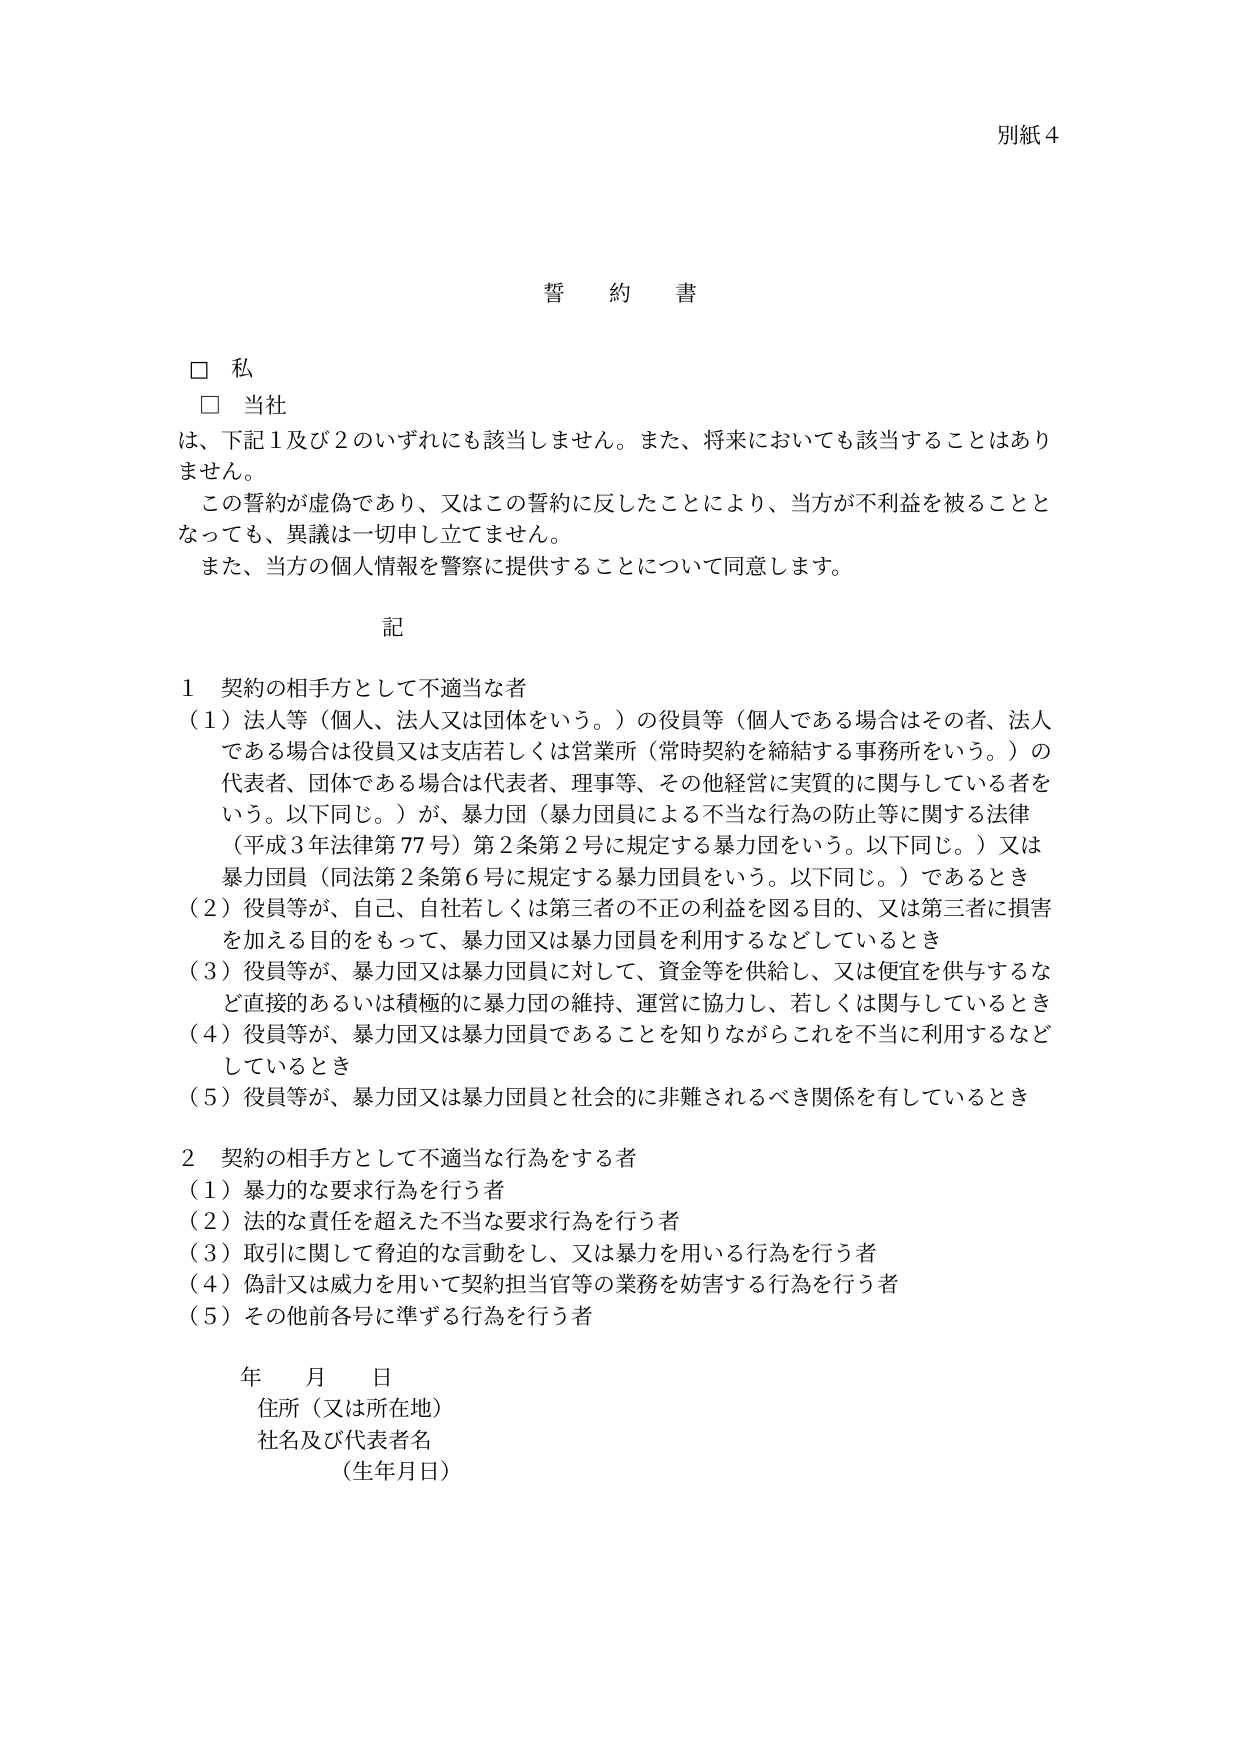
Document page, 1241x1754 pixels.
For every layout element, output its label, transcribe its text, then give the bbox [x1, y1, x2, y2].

text 住所（又は所在地） [177, 1392, 1063, 1423]
text □ 私 [177, 348, 1063, 386]
text （２）役員等が、自己、自社若しくは第三者の不正の利益を図る目的、又は第三者に損害を加える目的をもって、暴力団又は暴力団員を利用するなどしているとき [177, 892, 1063, 954]
text 年 月 日 [177, 1360, 1063, 1392]
text （５）役員等が、暴力団又は暴力団員と社会的に非難されるべき関係を有しているとき [177, 1080, 1063, 1112]
text （１）暴力的な要求行為を行う者 [177, 1173, 1063, 1204]
text （１）法人等（個人、法人又は団体をいう。）の役員等（個人である場合はその者、法人である場合は役員又は支店若しくは営業所（常時契約を締結する事務所をいう。）の代表者、団体である場合は代表者、理事等、その他経営に実質的に関与している者をいう。以下同じ。）が、暴力団（暴力団員による不当な行為の防止等に関する法律（平成３年法律第77号）第２条第２号に規定する暴力団をいう。以下同じ。）又は暴力団員（同法第２条第６号に規定する暴力団員をいう。以下同じ。）であるとき [177, 703, 1063, 892]
text ２ 契約の相手方として不適当な行為をする者 [177, 1142, 1063, 1173]
text （５）その他前各号に準ずる行為を行う者 [177, 1299, 1063, 1330]
text （３）役員等が、暴力団又は暴力団員に対して、資金等を供給し、又は便宜を供与するなど直接的あるいは積極的に暴力団の維持、運営に協力し、若しくは関与しているとき [177, 954, 1063, 1017]
text この誓約が虚偽であり、又はこの誓約に反したことにより、当方が不利益を被ることとなっても、異議は一切申し立てません。 [177, 486, 1063, 549]
text （２）法的な責任を超えた不当な要求行為を行う者 [177, 1204, 1063, 1236]
text （４）役員等が、暴力団又は暴力団員であることを知りながらこれを不当に利用するなどしているとき [177, 1017, 1063, 1080]
text は、下記１及び２のいずれにも該当しません。また、将来においても該当することはありません。 [177, 423, 1063, 486]
text １ 契約の相手方として不適当な者 [177, 671, 1063, 703]
text （３）取引に関して脅迫的な言動をし、又は暴力を用いる行為を行う者 [177, 1236, 1063, 1267]
text （生年月日） [177, 1454, 1063, 1486]
text 社名及び代表者名 [177, 1423, 1063, 1454]
text 誓 約 書 [177, 273, 1063, 311]
text □ 当社 [177, 386, 1063, 423]
text 記 [177, 610, 1063, 642]
text （４）偽計又は威力を用いて契約担当官等の業務を妨害する行為を行う者 [177, 1267, 1063, 1299]
text また、当方の個人情報を警察に提供することについて同意します。 [177, 549, 1063, 580]
